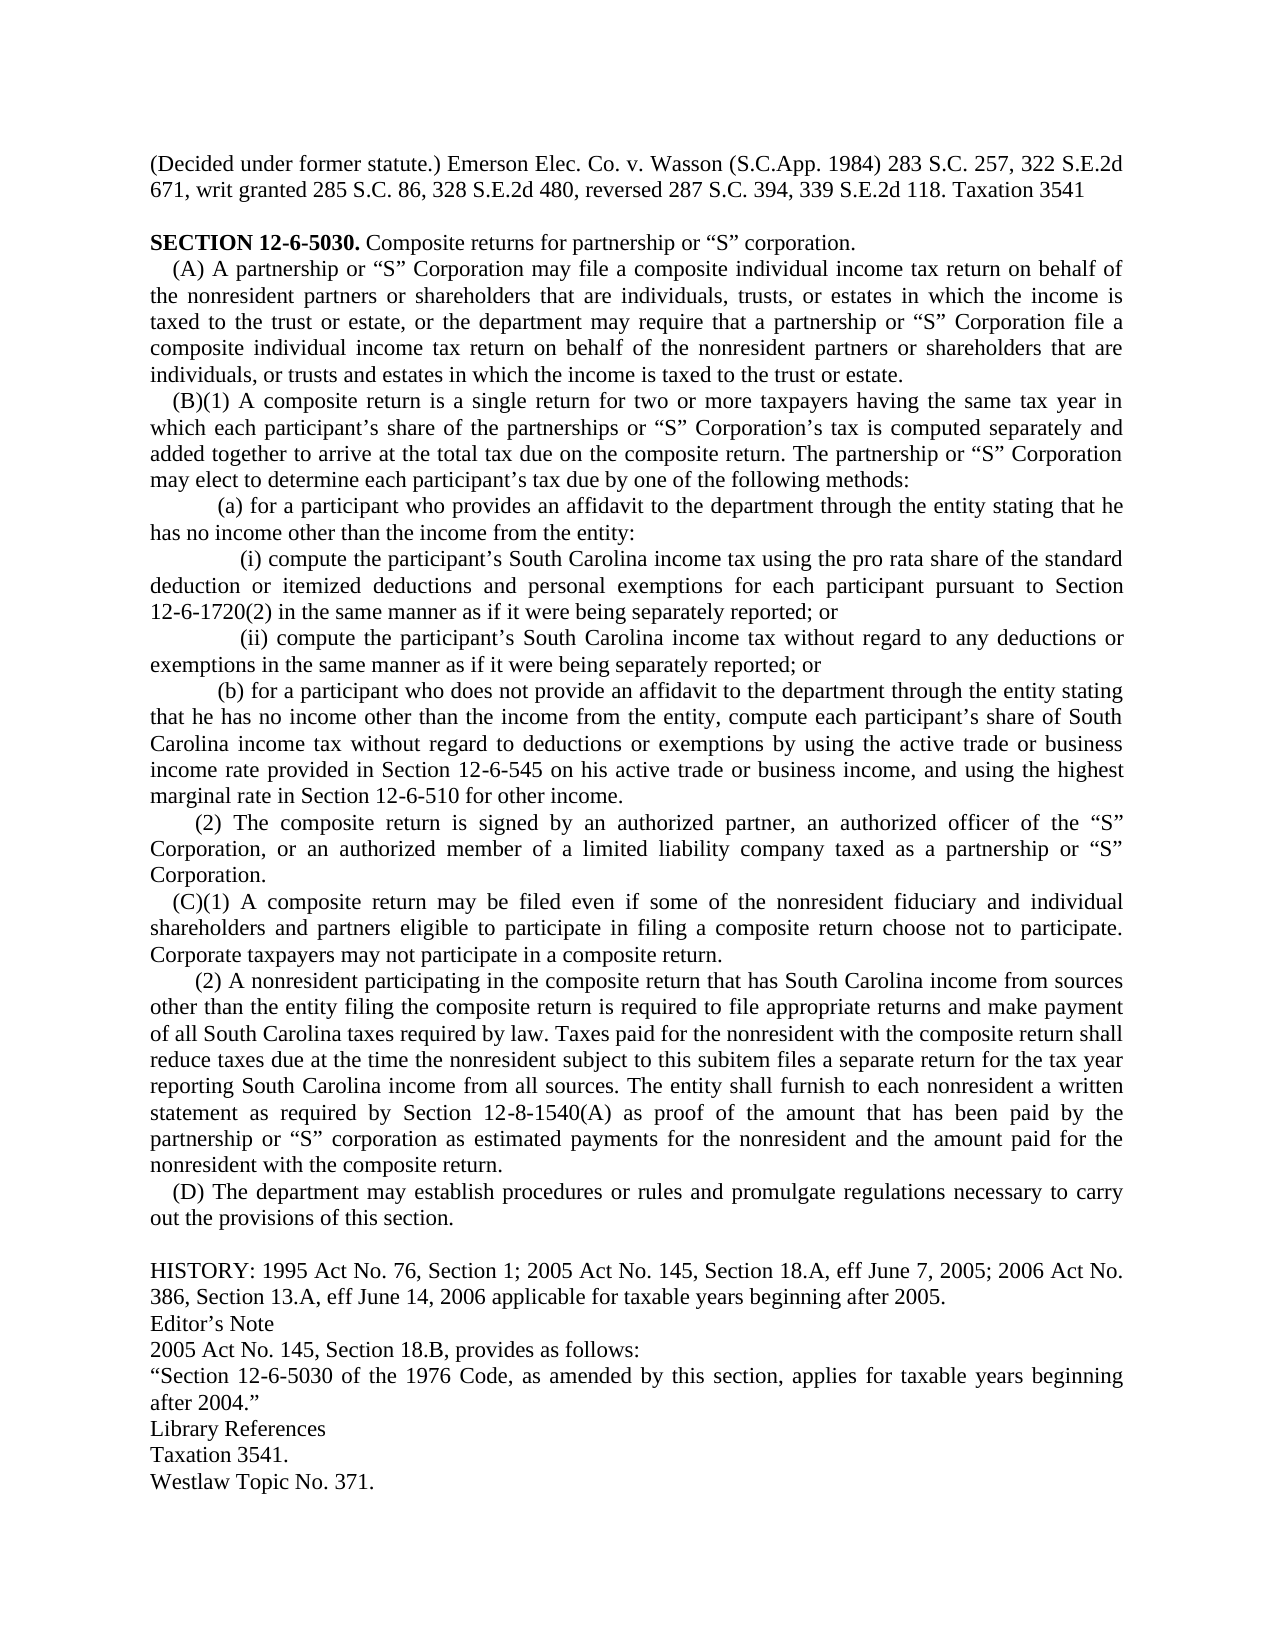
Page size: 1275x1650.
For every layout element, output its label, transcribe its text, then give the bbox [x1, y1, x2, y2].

text (a) for a participant who provides an affidavit to the department through the entity stating that he has no income other than the income from the entity: [150, 493, 1125, 545]
text (ii) compute the participant’s South Carolina income tax without regard to any deductions or exemptions in the same manner as if it were being separately reported; or [150, 624, 1125, 677]
text Westlaw Topic No. 371. [150, 1468, 1125, 1494]
text SECTION 12-6-5030. Composite returns for partnership or “S” corporation. [150, 229, 1125, 255]
text 2005 Act No. 145, Section 18.B, provides as follows: [150, 1336, 1125, 1362]
text Editor’s Note [150, 1309, 1125, 1336]
text Taxation 3541. [150, 1441, 1125, 1468]
text (2) The composite return is signed by an authorized partner, an authorized officer of the “S” Corporation, or an authorized member of a limited liability company taxed as a partnership or “S” Corporation. [150, 809, 1125, 888]
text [150, 150, 1125, 203]
text (B)(1) A composite return is a single return for two or more taxpayers having the same tax year in which each participant’s share of the partnerships or “S” Corporation’s tax is computed separately and added together to arrive at the total tax due on the composite return. The partnership or “S” Corporation may elect to determine each participant’s tax due by one of the following methods: [150, 387, 1125, 493]
text (C)(1) A composite return may be filed even if some of the nonresident fiduciary and individual shareholders and partners eligible to participate in filing a composite return choose not to participate. Corporate taxpayers may not participate in a composite return. [150, 888, 1125, 967]
text Library References [150, 1415, 1125, 1441]
text (2) A nonresident participating in the composite return that has South Carolina income from sources other than the entity filing the composite return is required to file appropriate returns and make payment of all South Carolina taxes required by law. Taxes paid for the nonresident with the composite return shall reduce taxes due at the time the nonresident subject to this subitem files a separate return for the tax year reporting South Carolina income from all sources. The entity shall furnish to each nonresident a written statement as required by Section 12-8-1540(A) as proof of the amount that has been paid by the partnership or “S” corporation as estimated payments for the nonresident and the amount paid for the nonresident with the composite return. [150, 967, 1125, 1178]
text HISTORY: 1995 Act No. 76, Section 1; 2005 Act No. 145, Section 18.A, eff June 7, 2005; 2006 Act No. 386, Section 13.A, eff June 14, 2006 applicable for taxable years beginning after 2005. [150, 1257, 1125, 1309]
text (D) The department may establish procedures or rules and promulgate regulations necessary to carry out the provisions of this section. [150, 1178, 1125, 1231]
text (b) for a participant who does not provide an affidavit to the department through the entity stating that he has no income other than the income from the entity, compute each participant’s share of South Carolina income tax without regard to deductions or exemptions by using the active trade or business income rate provided in Section 12-6-545 on his active trade or business income, and using the highest marginal rate in Section 12-6-510 for other income. [150, 677, 1125, 809]
text (A) A partnership or “S” Corporation may file a composite individual income tax return on behalf of the nonresident partners or shareholders that are individuals, trusts, or estates in which the income is taxed to the trust or estate, or the department may require that a partnership or “S” Corporation file a composite individual income tax return on behalf of the nonresident partners or shareholders that are individuals, or trusts and estates in which the income is taxed to the trust or estate. [150, 255, 1125, 387]
text (i) compute the participant’s South Carolina income tax using the pro rata share of the standard deduction or itemized deductions and personal exemptions for each participant pursuant to Section 12-6-1720(2) in the same manner as if it were being separately reported; or [150, 545, 1125, 624]
text “Section 12-6-5030 of the 1976 Code, as amended by this section, applies for taxable years beginning after 2004.” [150, 1362, 1125, 1415]
